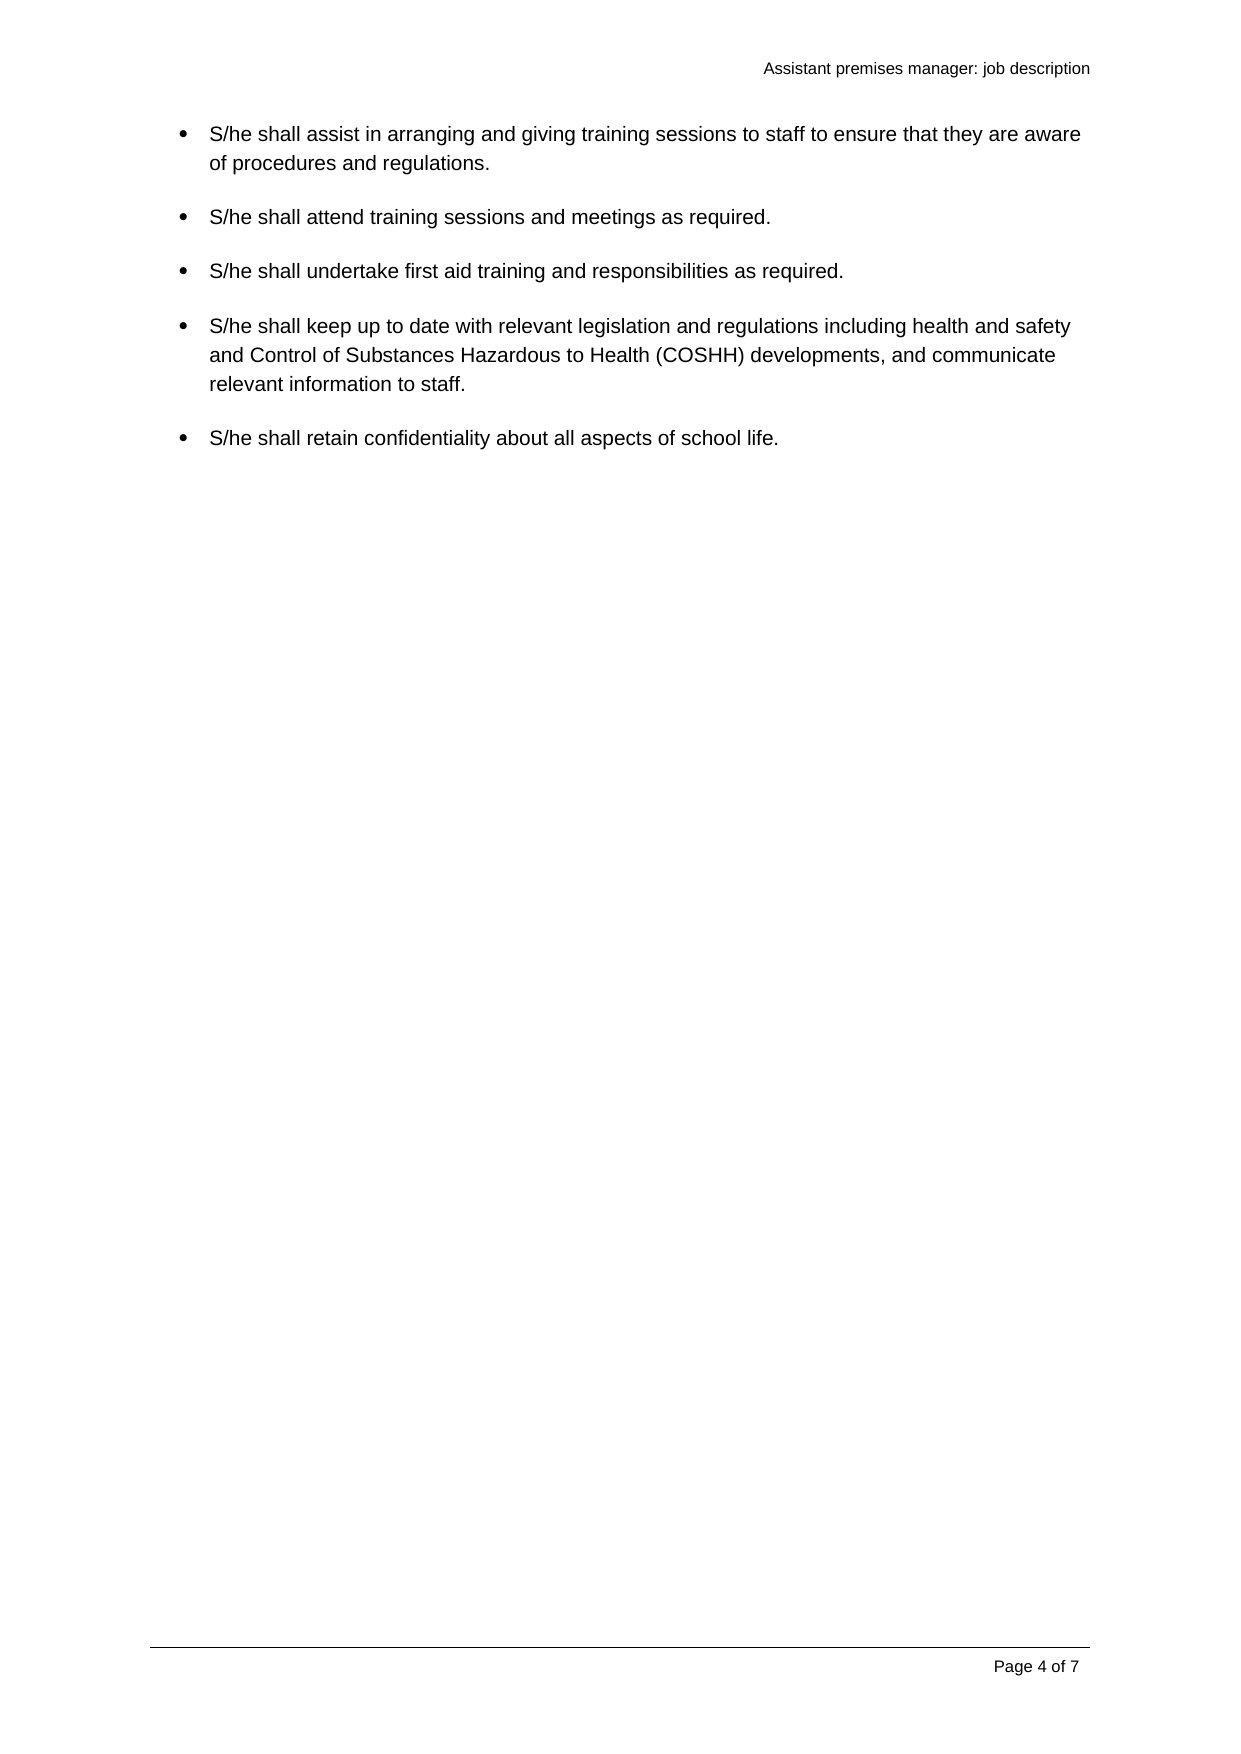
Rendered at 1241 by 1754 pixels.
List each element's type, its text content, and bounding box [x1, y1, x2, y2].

text S/he shall keep up to date with relevant legislation and regulations including health and safety and Control of Substances Hazardous to Health (COSHH) developments, and communicate relevant information to staff. [179, 310, 1090, 397]
text S/he shall undertake first aid training and responsibilities as required. [179, 256, 1090, 285]
text S/he shall assist in arranging and giving training sessions to staff to ensure that they are aware of procedures and regulations. [179, 118, 1090, 176]
text S/he shall attend training sessions and meetings as required. [179, 201, 1090, 231]
text S/he shall retain confidentiality about all aspects of school life. [179, 422, 1090, 451]
